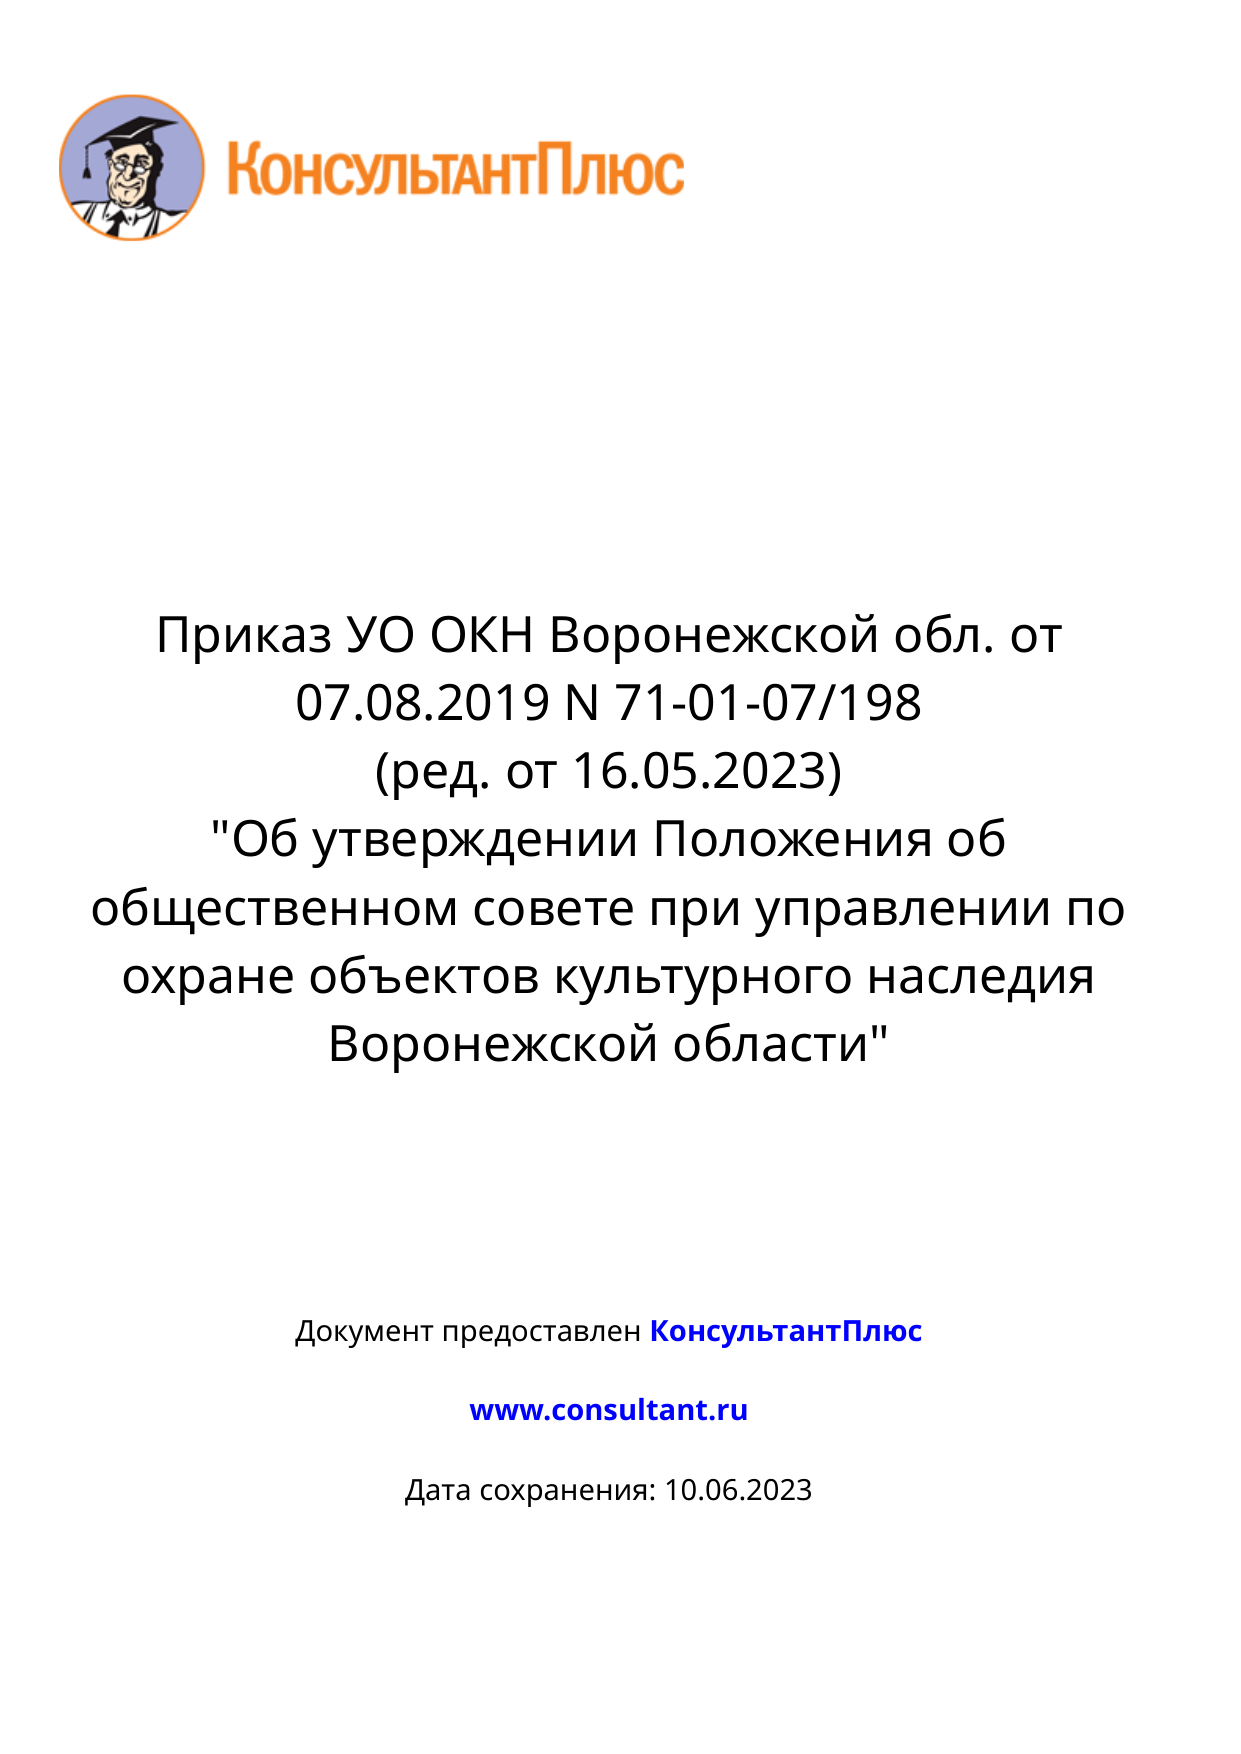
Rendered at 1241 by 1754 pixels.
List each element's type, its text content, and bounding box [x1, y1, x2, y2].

table_cell Приказ УО ОКН Воронежской обл. от 07.08.2019 N 71-01-07/198 (ред. от 16.05.2023) "Об утверждении Положения об общественном совете при управлении по охране объектов культурного наследия Воронежской области" [51, 403, 1167, 1272]
table_header [51, 88, 1167, 403]
table_cell Документ предоставлен КонсультантПлюс www.consultant.ru Дата сохранения: 10.06.2023 [51, 1272, 1167, 1587]
picture [59, 93, 684, 243]
